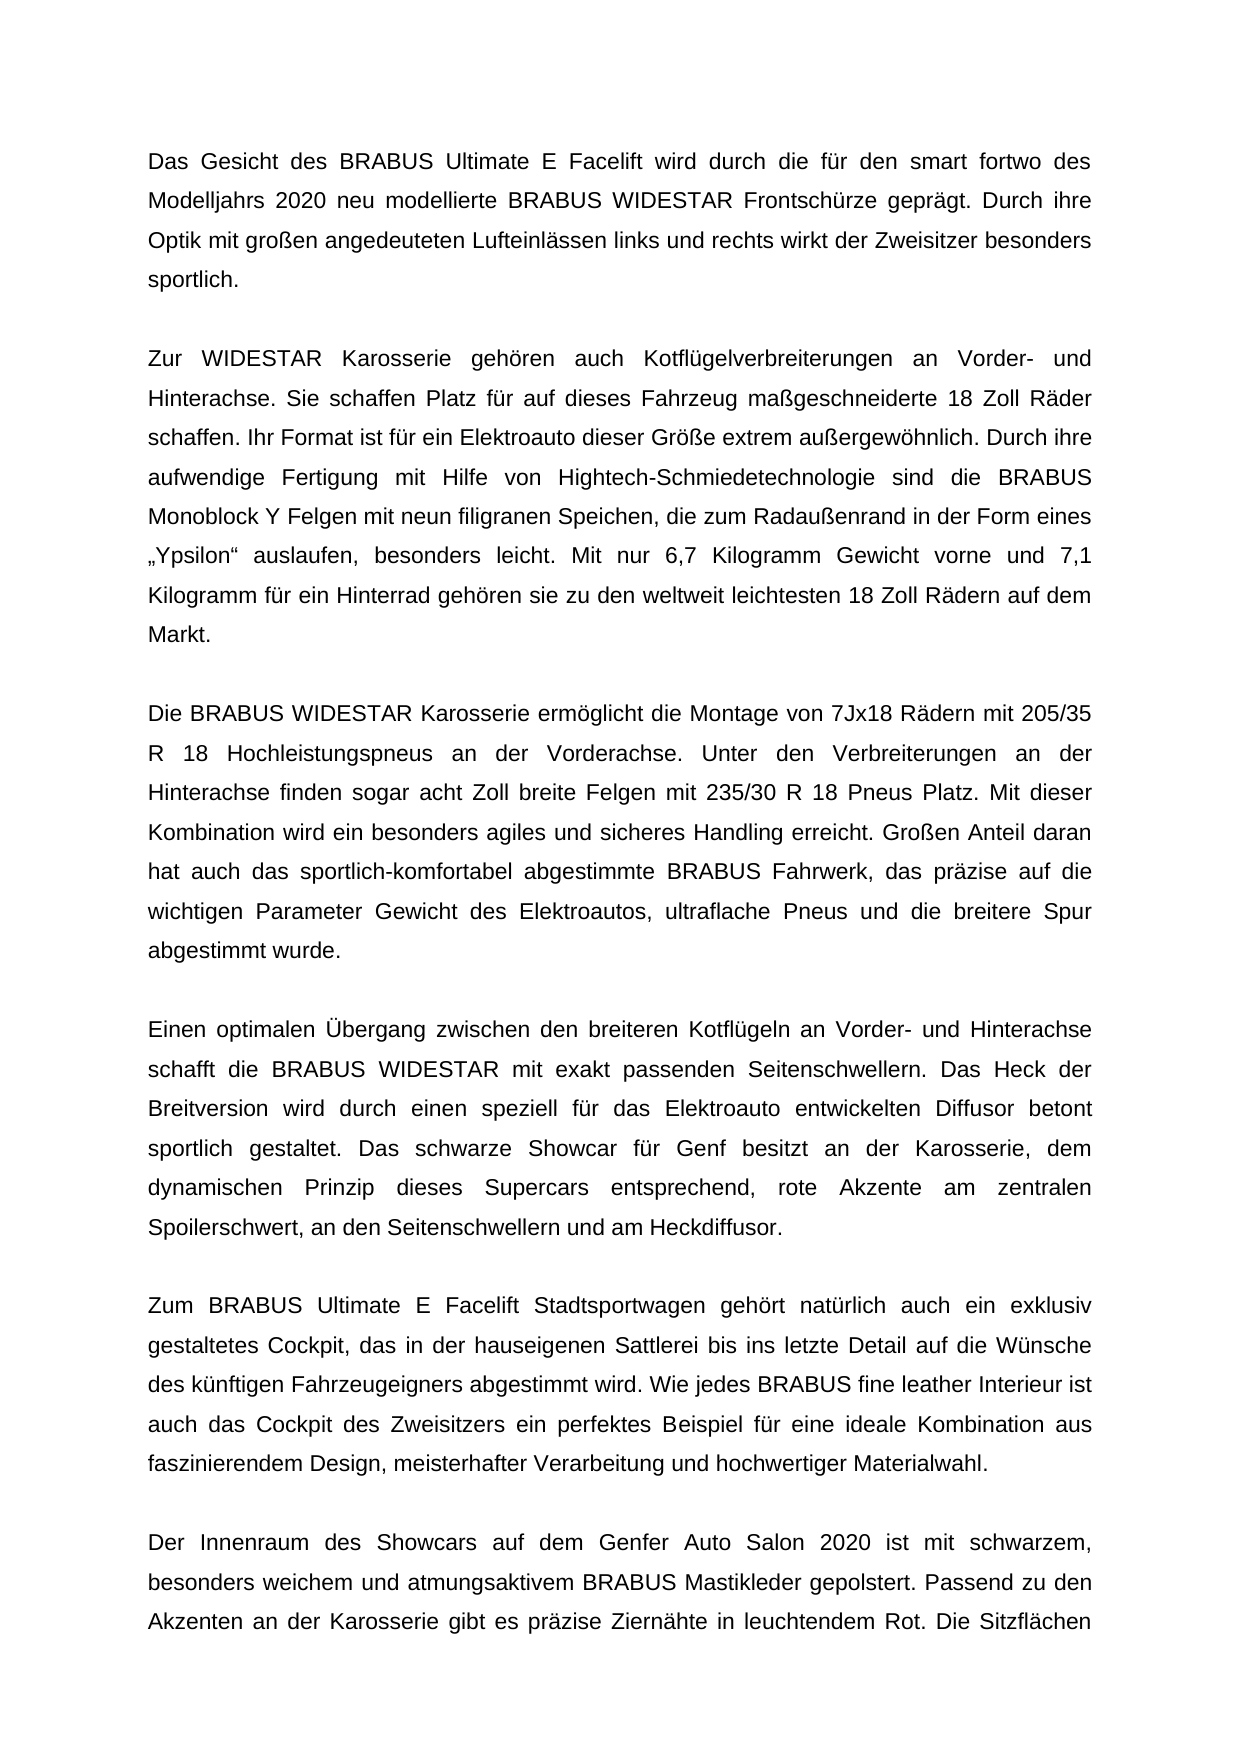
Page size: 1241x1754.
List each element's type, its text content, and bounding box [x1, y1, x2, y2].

text Zum BRABUS Ultimate E Facelift Stadtsportwagen gehört natürlich auch ein exklusiv gestaltetes Cockpit, das in der hauseigenen Sattlerei bis ins letzte Detail auf die Wünsche des künftigen Fahrzeugeigners abgestimmt wird. Wie jedes BRABUS fine leather Interieur ist auch das Cockpit des Zweisitzers ein perfektes Beispiel für eine ideale Kombination aus faszinierendem Design, meisterhafter Verarbeitung und hochwertiger Materialwahl. [148, 1292, 1093, 1477]
text Zur WIDESTAR Karosserie gehören auch Kotflügelverbreiterungen an Vorder- und Hinterachse. Sie schaffen Platz für auf dieses Fahrzeug maßgeschneiderte 18 Zoll Räder schaffen. Ihr Format ist für ein Elektroauto dieser Größe extrem außergewöhnlich. Durch ihre aufwendige Fertigung mit Hilfe von Hightech-Schmiedetechnologie sind die BRABUS Monoblock Y Felgen mit neun filigranen Speichen, die zum Radaußenrand in der Form eines „Ypsilon“ auslaufen, besonders leicht. Mit nur 6,7 Kilogramm Gewicht vorne und 7,1 Kilogramm für ein Hinterrad gehören sie zu den weltweit leichtesten 18 Zoll Rädern auf dem Markt. [148, 345, 1093, 648]
text Das Gesicht des BRABUS Ultimate E Facelift wird durch die für den smart fortwo des Modelljahrs 2020 neu modellierte BRABUS WIDESTAR Frontschürze geprägt. Durch ihre Optik mit großen angedeuteten Lufteinlässen links und rechts wirkt der Zweisitzer besonders sportlich. [148, 148, 1093, 292]
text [148, 1529, 1093, 1635]
text Die BRABUS WIDESTAR Karosserie ermöglicht die Montage von 7Jx18 Rädern mit 205/35 R 18 Hochleistungspneus an der Vorderachse. Unter den Verbreiterungen an der Hinterachse finden sogar acht Zoll breite Felgen mit 235/30 R 18 Pneus Platz. Mit dieser Kombination wird ein besonders agiles und sicheres Handling erreicht. Großen Anteil daran hat auch das sportlich-komfortabel abgestimmte BRABUS Fahrwerk, das präzise auf die wichtigen Parameter Gewicht des Elektroautos, ultraflache Pneus und die breitere Spur abgestimmt wurde. [148, 700, 1093, 963]
text Einen optimalen Übergang zwischen den breiteren Kotflügeln an Vorder- und Hinterachse schafft die BRABUS WIDESTAR mit exakt passenden Seitenschwellern. Das Heck der Breitversion wird durch einen speziell für das Elektroauto entwickelten Diffusor betont sportlich gestaltet. Das schwarze Showcar für Genf besitzt an der Karosserie, dem dynamischen Prinzip dieses Supercars entsprechend, rote Akzente am zentralen Spoilerschwert, an den Seitenschwellern und am Heckdiffusor. [148, 1016, 1093, 1240]
